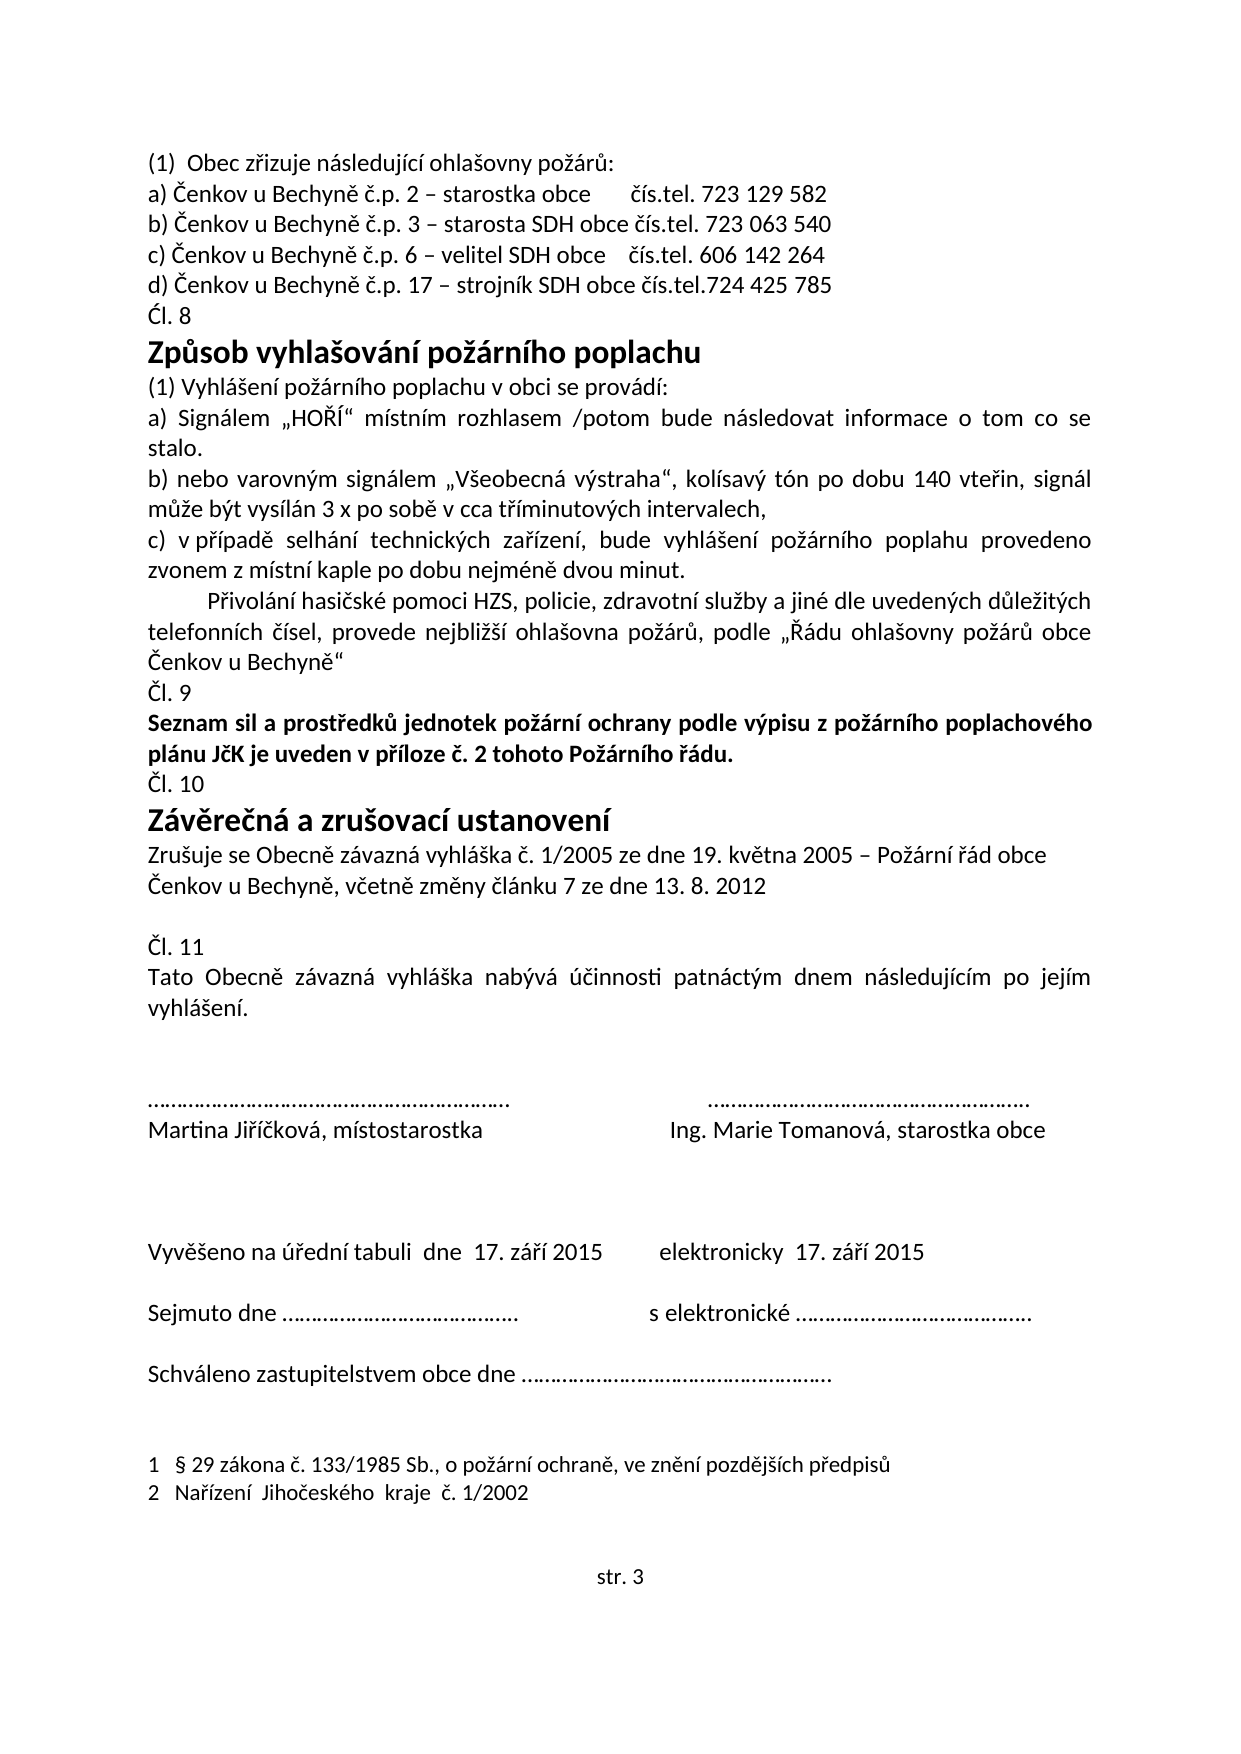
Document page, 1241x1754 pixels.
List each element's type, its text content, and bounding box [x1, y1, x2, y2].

text str. 3 [148, 1562, 1093, 1590]
text 1 § 29 zákona č. 133/1985 Sb., o požární ochraně, ve znění pozdějších předpisů [148, 1450, 1093, 1478]
text Tato Obecně závazná vyhláška nabývá účinnosti patnáctým dnem následujícím po jejím vyhlášení. [148, 962, 1093, 1023]
text Čl. 11 [148, 931, 1093, 962]
text Seznam sil a prostředků jednotek požární ochrany podle výpisu z požárního poplachového plánu JčK je uveden v příloze č. 2 tohoto Požárního řádu. [148, 707, 1093, 768]
text Martina Jiříčková, místostarostka Ing. Marie Tomanová, starostka obce [148, 1114, 1093, 1145]
text a) Signálem „HOŘÍ“ místním rozhlasem /potom bude následovat informace o tom co se stalo. [148, 402, 1093, 463]
text Zrušuje se Obecně závazná vyhláška č. 1/2005 ze dne 19. května 2005 – Požární řád obce [148, 839, 1093, 870]
text 2 Nařízení Jihočeského kraje č. 1/2002 [148, 1478, 1093, 1506]
text b) nebo varovným signálem „Všeobecná výstraha“, kolísavý tón po dobu 140 vteřin, signál může být vysílán 3 x po sobě v cca tříminutových intervalech, [148, 463, 1093, 524]
text c) v případě selhání technických zařízení, bude vyhlášení požárního poplahu provedeno zvonem z místní kaple po dobu nejméně dvou minut. [148, 524, 1093, 585]
text Čl. 9 [148, 677, 1093, 707]
text b) Čenkov u Bechyně č.p. 3 – starosta SDH obce čís.tel. 723 063 540 [148, 209, 1093, 239]
text Čenkov u Bechyně, včetně změny článku 7 ze dne 13. 8. 2012 [148, 870, 1093, 901]
text Způsob vyhlašování požárního poplachu [148, 331, 1093, 371]
text d) Čenkov u Bechyně č.p. 17 – strojník SDH obce čís.tel.724 425 785 [148, 270, 1093, 300]
text (1) Vyhlášení požárního poplachu v obci se provádí: [148, 371, 1093, 402]
text Sejmuto dne ………………………………….. s elektronické ………………………………….. [148, 1297, 1093, 1328]
text c) Čenkov u Bechyně č.p. 6 – velitel SDH obce čís.tel. 606 142 264 [148, 239, 1093, 270]
text Čl. 10 [148, 768, 1093, 799]
text Ćl. 8 [148, 300, 1093, 331]
text Vyvěšeno na úřední tabuli dne 17. září 2015 elektronicky 17. září 2015 [148, 1236, 1093, 1267]
text ……………………………………………………… ……………………………………………….. [148, 1084, 1093, 1114]
text a) Čenkov u Bechyně č.p. 2 – starostka obce čís.tel. 723 129 582 [148, 178, 1093, 209]
text Závěrečná a zrušovací ustanovení [148, 799, 1093, 839]
text Přivolání hasičské pomoci HZS, policie, zdravotní služby a jiné dle uvedených důležitých telefonních čísel, provede nejbližší ohlašovna požárů, podle „Řádu ohlašovny požárů obce Čenkov u Bechyně“ [148, 585, 1093, 677]
text Schváleno zastupitelstvem obce dne ……………………………………………… [148, 1358, 1093, 1389]
text (1) Obec zřizuje následující ohlašovny požárů: [148, 148, 1093, 178]
